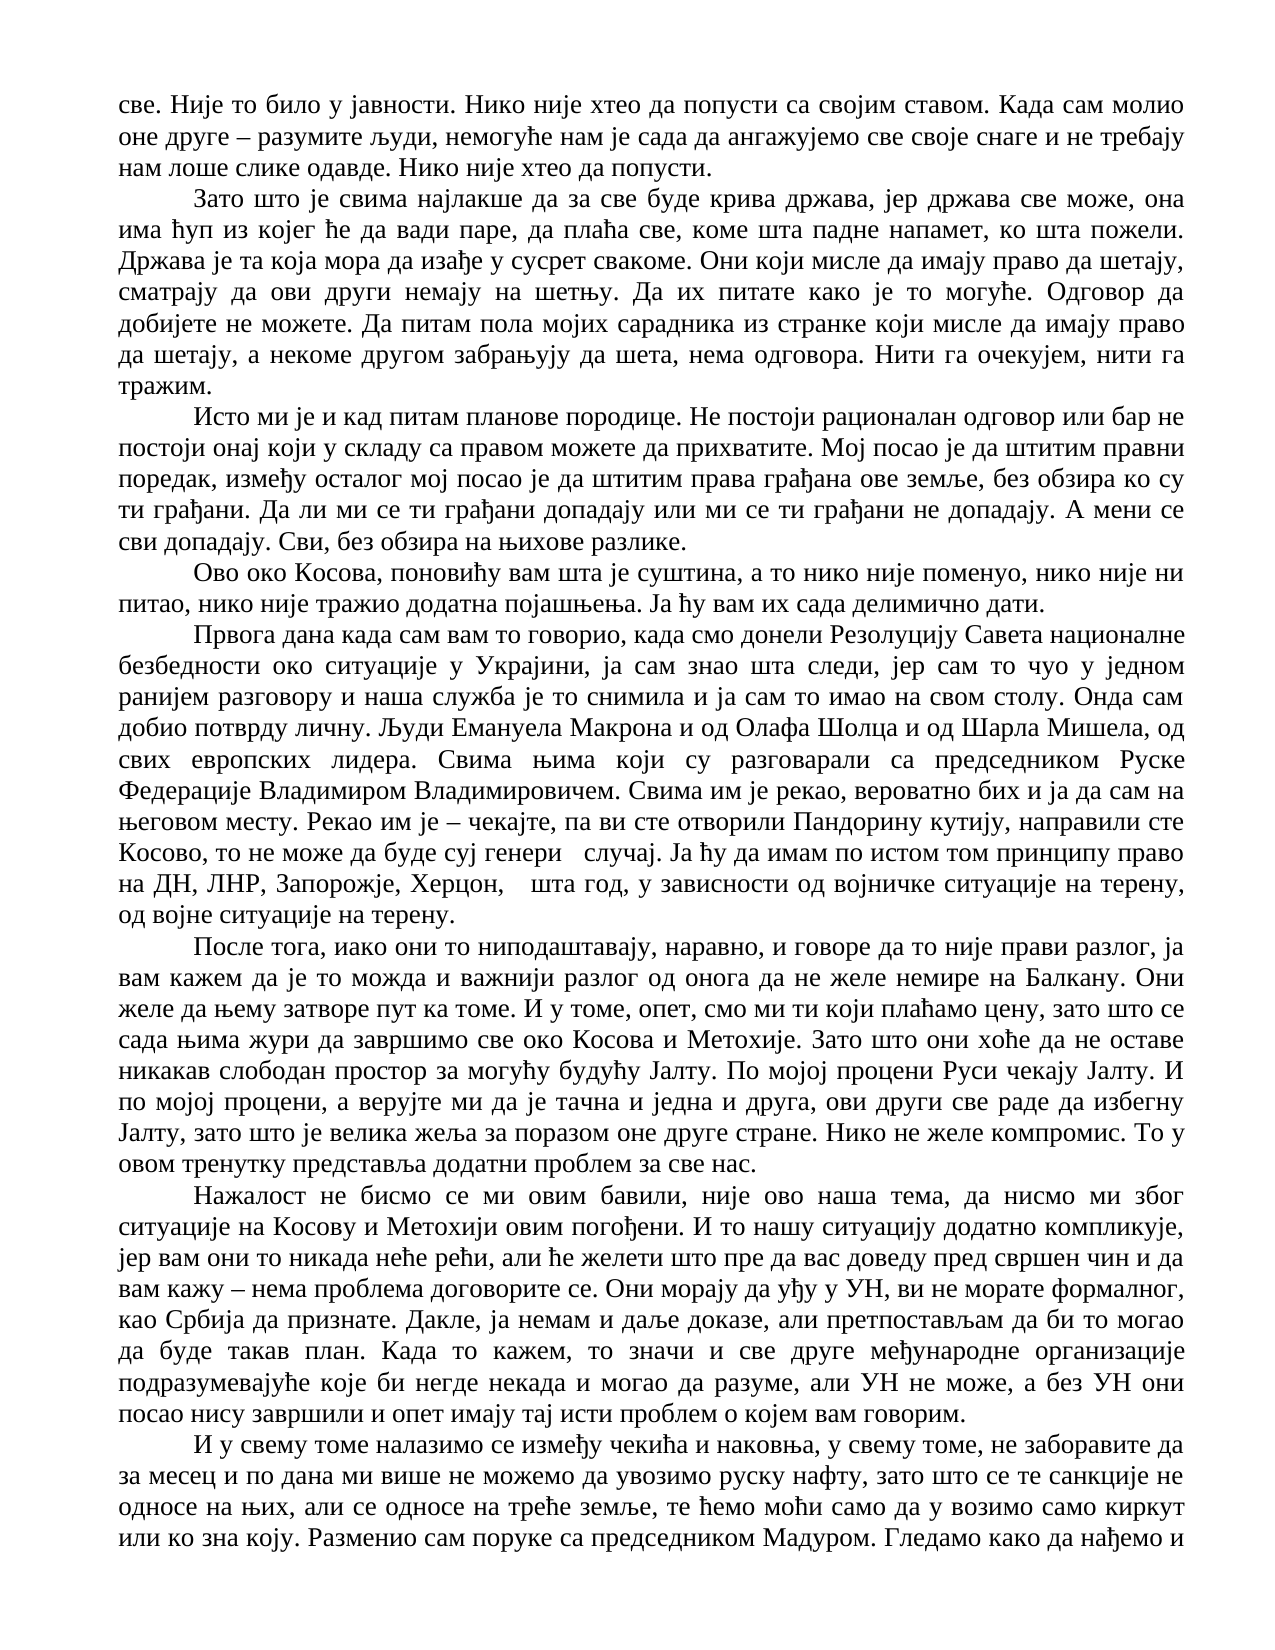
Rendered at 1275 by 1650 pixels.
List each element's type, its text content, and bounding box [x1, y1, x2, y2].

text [118, 1428, 1186, 1552]
text Нажалост не бисмо се ми овим бавили, није ово наша тема, да нисмо ми због ситуације на Косову и Метохији овим погођени. И то нашу ситуацију додатно компликује, јер вам они то никада неће рећи, али ће желети што пре да вас доведу пред свршен чин и да вам кажу – нема проблема договорите се. Они морају да уђу у УН, ви не морате формалног, као Србија да признате. Дакле, ја немам и даље доказе, али претпостављам да би то могао да буде такав план. Када то кажем, то значи и све друге међународне организације подразумевајуће које би негде некада и могао да разуме, али УН не може, а без УН они посао нису завршили и опет имају тај исти проблем о којем вам говорим. [118, 1179, 1186, 1428]
text Првога дана када сам вам то говорио, када смо донели Резолуцију Савета националне безбедности око ситуације у Украјини, ја сам знао шта следи, јер сам то чуо у једном ранијем разговору и наша служба је то снимила и ја сам то имао на свом столу. Онда сам добио потврду личну. Људи Емануела Макрона и од Олафа Шолца и од Шарла Мишела, од свих европских лидера. Свима њима који су разговарали са председником Руске Федерације Владимиром Владимировичем. Свима им је рекао, вероватно бих и ја да сам на његовом месту. Рекао им је – чекајте, па ви сте отворили Пандорину кутију, направили сте Косово, то не може да буде суј генери случај. Ја ћу да имам по истом том принципу право на ДН, ЛНР, Запорожје, Херцон, шта год, у зависности од војничке ситуације на терену, од војне ситуације на терену. [118, 618, 1186, 929]
text Исто ми је и кад питам планове породице. Не постоји рационалан одговор или бар не постоји онај који у складу са правом можете да прихватите. Мој посао је да штитим правни поредак, између осталог мој посао је да штитим права грађана ове земље, без обзира ко су ти грађани. Да ли ми се ти грађани допадају или ми се ти грађани не допадају. А мени се сви допадају. Сви, без обзира на њихове разлике. [118, 400, 1186, 556]
text Ово око Косова, поновићу вам шта је суштина, а то нико није поменуо, нико није ни питао, нико није тражио додатна појашњења. Ја ћу вам их сада делимично дати. [118, 556, 1186, 618]
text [118, 89, 1186, 182]
text Зато што је свима најлакше да за све буде крива држава, јер држава све може, она има ћуп из којег ће да вади паре, да плаћа све, коме шта падне напамет, ко шта пожели. Држава је та која мора да изађе у сусрет свакоме. Они који мисле да имају право да шетају, сматрају да ови други немају на шетњу. Да их питате како је то могуће. Одговор да добијете не можете. Да питам пола мојих сарадника из странке који мисле да имају право да шетају, а некоме другом забрањују да шета, нема одговора. Нити га очекујем, нити га тражим. [118, 182, 1186, 400]
text После тога, иако они то ниподаштавају, наравно, и говоре да то није прави разлог, ја вам кажем да је то можда и важнији разлог од онога да не желе немире на Балкану. Они желе да њему затворе пут ка томе. И у томе, опет, смо ми ти који плаћамо цену, зато што се сада њима жури да завршимо све око Косова и Метохије. Зато што они хоће да не оставе никакав слободан простор за могућу будућу Јалту. По мојој процени Руси чекају Јалту. И по мојој процени, а верујте ми да је тачна и једна и друга, ови други све раде да избегну Јалту, зато што је велика жеља за поразом оне друге стране. Нико не желе компромис. То у овом тренутку представља додатни проблем за све нас. [118, 929, 1186, 1179]
